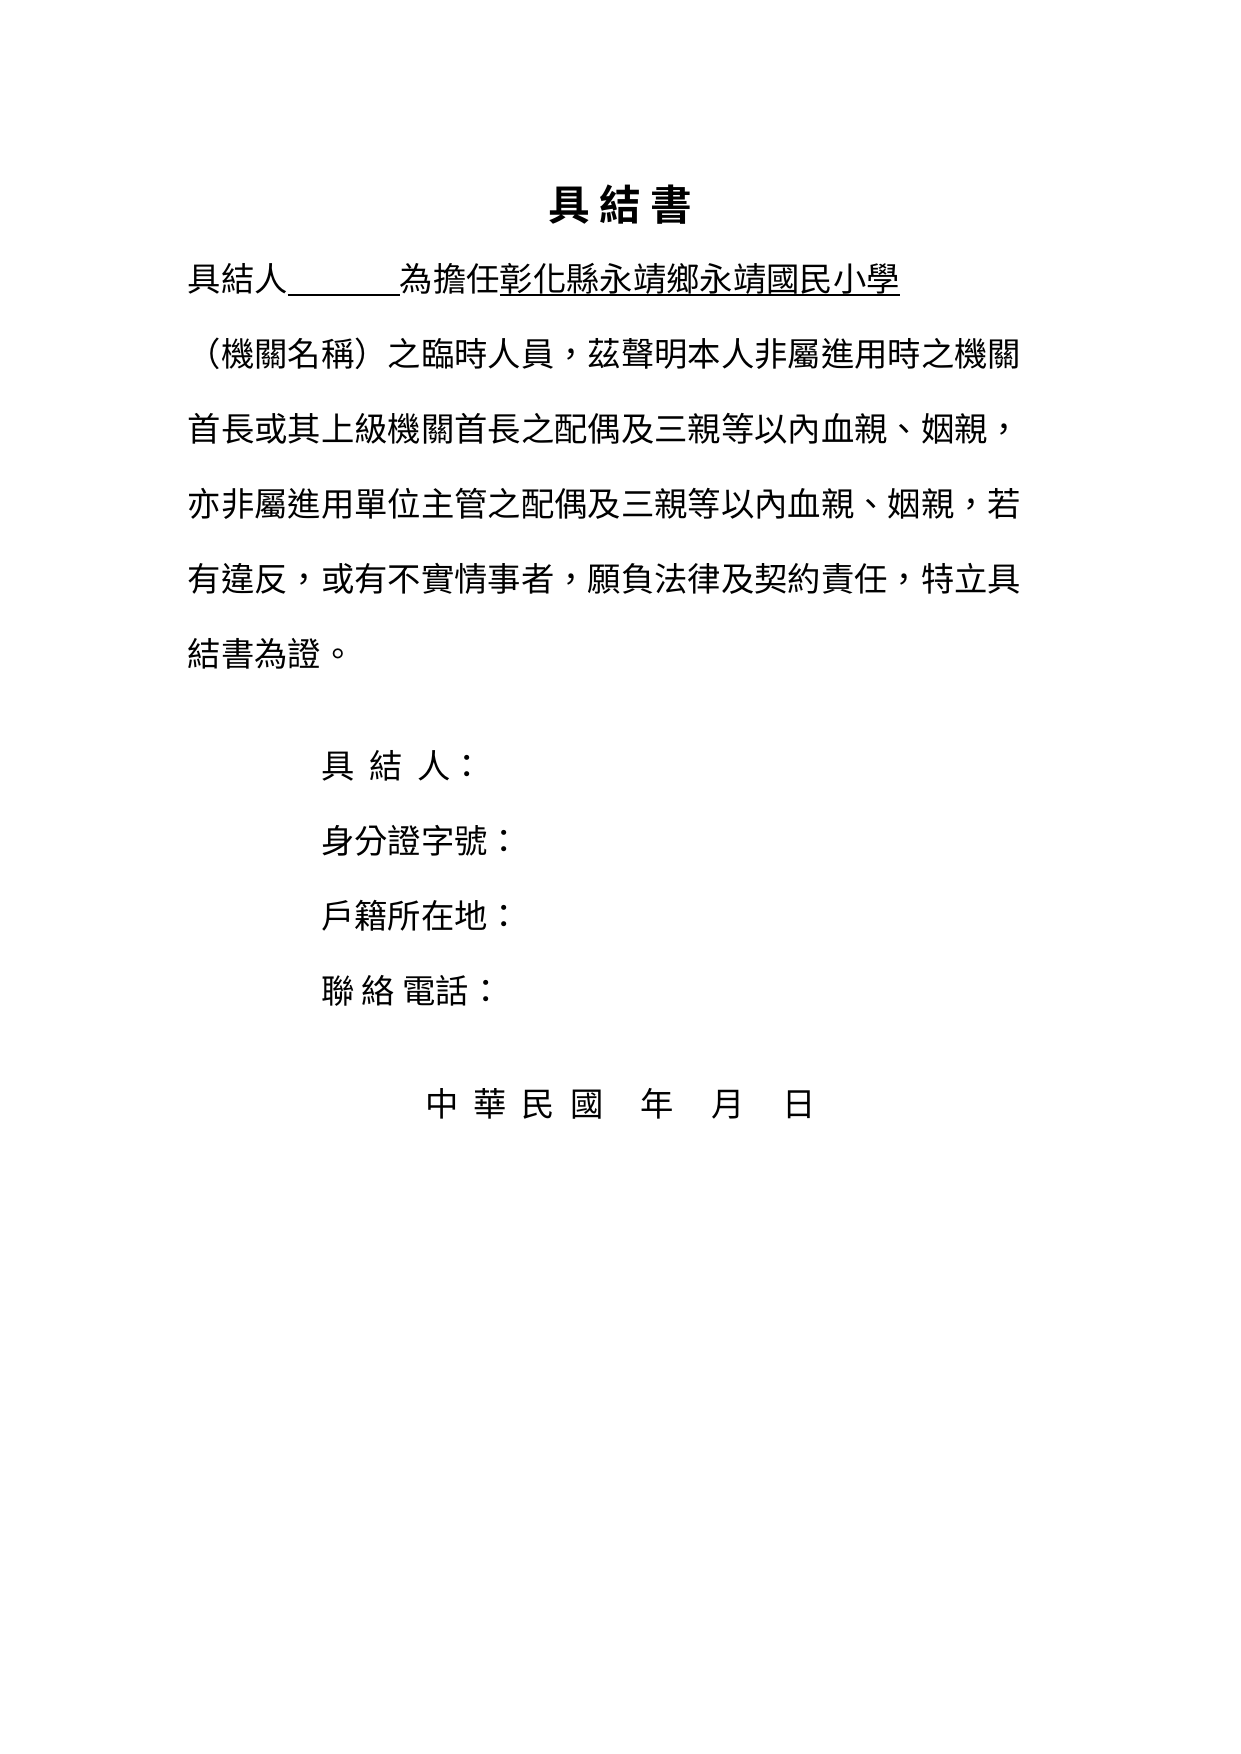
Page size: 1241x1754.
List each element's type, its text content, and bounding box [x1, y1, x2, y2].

text 具 結 人： [187, 727, 1053, 802]
text 聯 絡 電話： [187, 952, 1053, 1027]
text 身分證字號： [187, 802, 1053, 877]
text （機關名稱）之臨時人員，茲聲明本人非屬進用時之機關首長或其上級機關首長之配偶及三親等以內血親、姻親，亦非屬進用單位主管之配偶及三親等以內血親、姻親，若有違反，或有不實情事者，願負法律及契約責任，特立具結書為證。 [187, 314, 1053, 689]
text 具結人 為擔任彰化縣永靖鄉永靖國民小學 [187, 239, 1053, 314]
text 中 華 民 國 年 月 日 [187, 1064, 1053, 1139]
text 具 結 書 [187, 164, 1053, 239]
text 戶籍所在地： [187, 877, 1053, 952]
